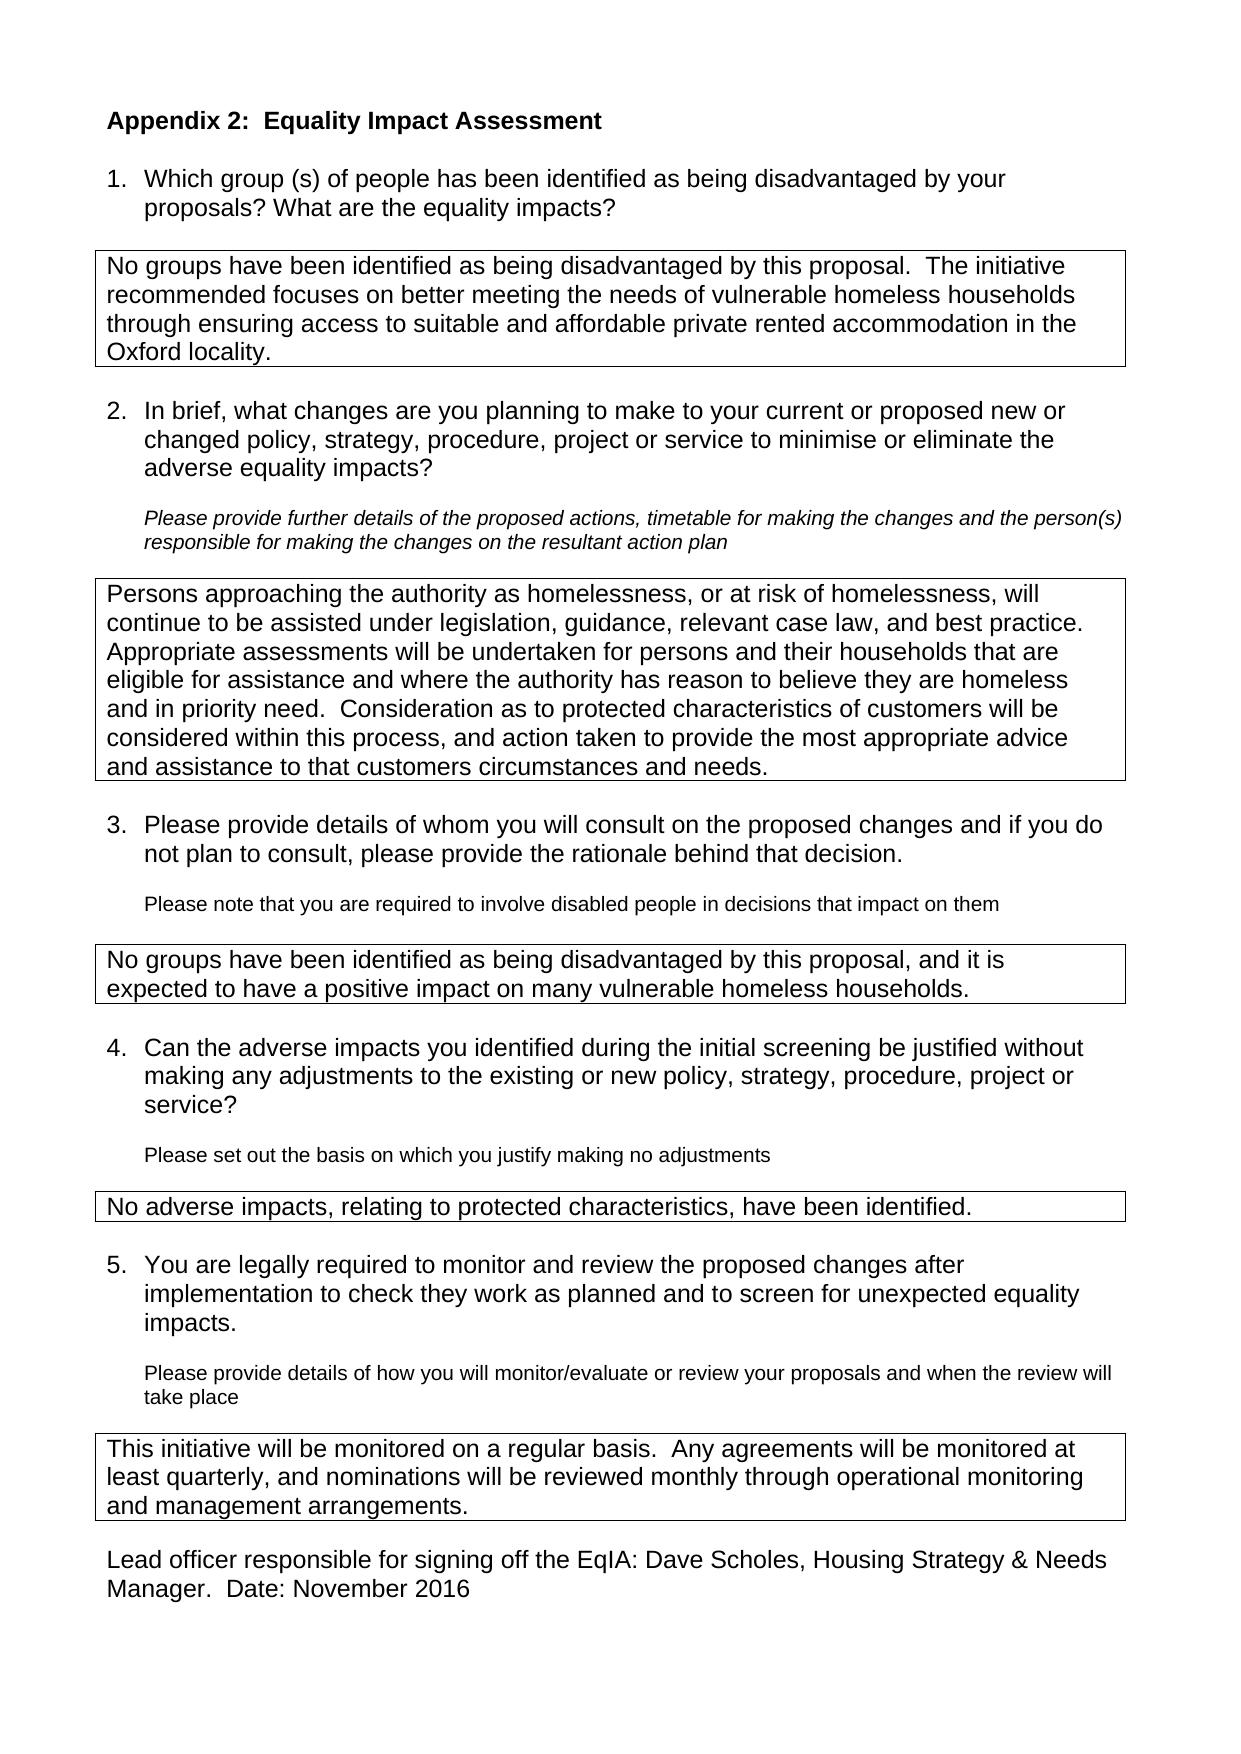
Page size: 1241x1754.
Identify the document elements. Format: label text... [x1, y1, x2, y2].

text Lead officer responsible for signing off the EqIA: Dave Scholes, Housing Strategy & Needs Manager. Date: November 2016 [106, 1545, 1134, 1602]
table_header This initiative will be monitored on a regular basis. Any agreements will be monitored at least quarterly, and nominations will be reviewed monthly through operational monitoring and management arrangements. [96, 1434, 1125, 1520]
table_header No groups have been identified as being disadvantaged by this proposal, and it is expected to have a positive impact on many vulnerable homeless households. [96, 945, 1125, 1003]
text Please provide details of how you will monitor/evaluate or review your proposals and when the review will take place [144, 1361, 1134, 1408]
text Please note that you are required to involve disabled people in decisions that impact on them [144, 892, 1134, 916]
text Appendix 2: Equality Impact Assessment [106, 106, 1134, 135]
text Please provide further details of the proposed actions, timetable for making the changes and the person(s) responsible for making the changes on the resultant action plan [144, 506, 1134, 554]
table_header No groups have been identified as being disadvantaged by this proposal. The initiative recommended focuses on better meeting the needs of vulnerable homeless households through ensuring access to suitable and affordable private rented accommodation in the Oxford locality. [96, 251, 1125, 366]
list Please provide details of whom you will consult on the proposed changes and if you do not plan to consult, please provide the rationale behind that decision. [106, 810, 1134, 868]
list Which group (s) of people has been identified as being disadvantaged by your proposals? What are the equality impacts? [106, 164, 1134, 221]
table_header No adverse impacts, relating to protected characteristics, have been identified. [96, 1192, 1125, 1221]
list Can the adverse impacts you identified during the initial screening be justified without making any adjustments to the existing or new policy, strategy, procedure, project or service? [106, 1033, 1134, 1119]
text Please set out the basis on which you justify making no adjustments [144, 1143, 1134, 1167]
table_header Persons approaching the authority as homelessness, or at risk of homelessness, will continue to be assisted under legislation, guidance, relevant case law, and best practice. Appropriate assessments will be undertaken for persons and their households that are eligible for assistance and where the authority has reason to believe they are homeless and in priority need. Consideration as to protected characteristics of customers will be considered within this process, and action taken to provide the most appropriate advice and assistance to that customers circumstances and needs. [96, 579, 1125, 780]
list In brief, what changes are you planning to make to your current or proposed new or changed policy, strategy, procedure, project or service to minimise or eliminate the adverse equality impacts? [106, 396, 1134, 482]
list You are legally required to monitor and review the proposed changes after implementation to check they work as planned and to screen for unexpected equality impacts. [106, 1250, 1134, 1337]
